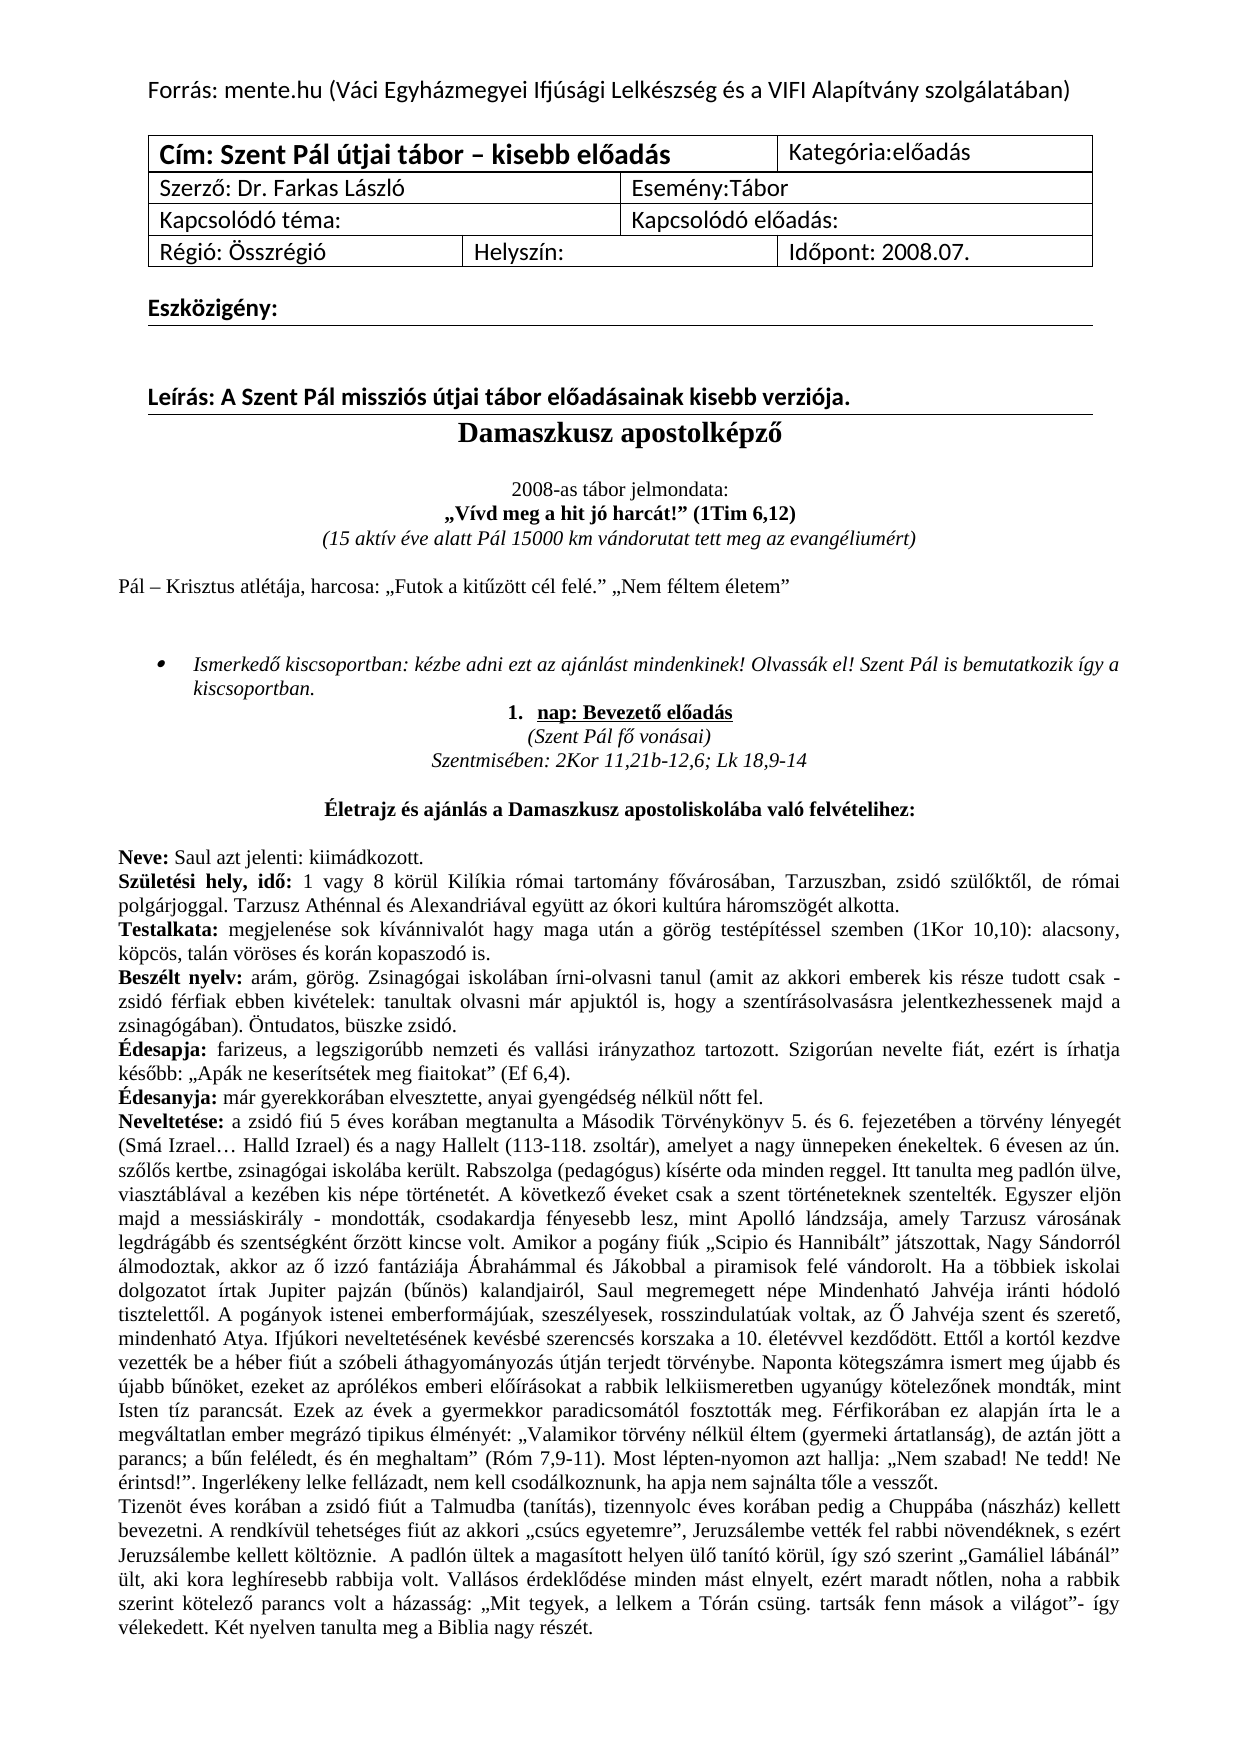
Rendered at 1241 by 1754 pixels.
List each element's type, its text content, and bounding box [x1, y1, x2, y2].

table_cell Esemény: [621, 173, 1092, 203]
text 2008-as tábor jelmondata: [118, 477, 1122, 501]
table_cell Kapcsolódó előadás: [621, 204, 1092, 234]
text Tizenöt éves korában a zsidó fiút a Talmudba (tanítás), tizennyolc éves korában pedig a Chuppába (nászház) kellett bevezetni. A rendkívül tehetséges fiút az akkori „csúcs egyetemre”, Jeruzsálembe vették fel rabbi növendéknek, s ezért Jeruzsálembe kellett költöznie. A padlón ültek a magasított helyen ülő tanító körül, így szó szerint „Gamáliel lábánál” ült, aki kora leghíresebb rabbija volt. Vallásos érdeklődése minden mást elnyelt, ezért maradt nőtlen, noha a rabbik szerint kötelező parancs volt a házasság: „Mit tegyek, a lelkem a Tórán csüng. tartsák fenn mások a világot”- így vélekedett. Két nyelven tanulta meg a Biblia nagy részét. [118, 1494, 1122, 1639]
table_header Cím: Szent Pál útjai tábor – kisebb előadás [149, 136, 777, 171]
text Neve: Saul azt jelenti: kiimádkozott. [118, 845, 1122, 869]
table_header Kategória: [778, 136, 1092, 171]
text Édesapja: farizeus, a legszigorúbb nemzeti és vallási irányzathoz tartozott. Szigorúan nevelte fiát, ezért is írhatja később: „Apák ne keserítsétek meg fiaitokat” (Ef 6,4). [118, 1037, 1122, 1085]
table_cell Időpont: 2008.07. [778, 236, 1092, 266]
text Életrajz és ajánlás a Damaszkusz apostoliskolába való felvételihez: [118, 797, 1122, 821]
text Eszközigény: [148, 292, 1093, 325]
list nap: Bevezető előadás [118, 700, 1122, 724]
table_cell Kapcsolódó téma: [149, 204, 620, 234]
table_cell Helyszín: [463, 236, 777, 266]
text „Vívd meg a hit jó harcát!” (1Tim 6,12) [118, 501, 1122, 525]
text Damaszkusz apostolképző [118, 415, 1122, 448]
text Szentmisében: 2Kor 11,21b-12,6; Lk 18,9-14 [118, 748, 1122, 772]
text (Szent Pál fő vonásai) [118, 724, 1122, 748]
text (15 aktív éve alatt Pál vándorutat tett meg az evangéliumért) [118, 525, 1122, 549]
text Beszélt nyelv: arám, görög. Zsinagógai iskolában írni-olvasni tanul (amit az akkori emberek kis része tudott csak - zsidó férfiak ebben kivételek: tanultak olvasni már apjuktól is, hogy a szentírásolvasásra jelentkezhessenek majd a zsinagógában). Öntudatos, büszke zsidó. [118, 965, 1122, 1037]
text Testalkata: megjelenése sok kívánnivalót hagy maga után a görög testépítéssel szemben (1Kor 10,10): alacsony, köpcös, talán vöröses és korán kopaszodó is. [118, 917, 1122, 965]
list Ismerkedő kiscsoportban: kézbe adni ezt az ajánlást mindenkinek! Olvassák el! Szent Pál is bemutatkozik így a kiscsoportban. [156, 652, 1122, 700]
table_cell Szerző: Dr. Farkas László [149, 173, 620, 203]
text Születési hely, idő: 1 vagy 8 körül Kilíkia római tartomány fővárosában, Tarzuszban, zsidó szülőktől, de római polgárjoggal. Tarzusz Athénnal és Alexandriával együtt az ókori kultúra háromszögét alkotta. [118, 869, 1122, 917]
text Neveltetése: a zsidó fiú 5 éves korában megtanulta a Második Törvénykönyv 5. és 6. fejezetében a törvény lényegét (Smá Izrael… Halld Izrael) és a nagy Hallelt (113-118. zsoltár), amelyet a nagy ünnepeken énekeltek. 6 évesen az ún. szőlős kertbe, zsinagógai iskolába került. Rabszolga (pedagógus) kísérte oda minden reggel. Itt tanulta meg padlón ülve, viasztáblával a kezében kis népe történetét. A következő éveket csak a szent történeteknek szentelték. Egyszer eljön majd a messiáskirály - mondották, csodakardja fényesebb lesz, mint Apolló lándzsája, amely Tarzusz városának legdrágább és szentségként őrzött kincse volt. Amikor a pogány fiúk „Scipio és Hannibált” játszottak, Nagy Sándorról álmodoztak, akkor az ő izzó fantáziája Ábrahámmal és Jákobbal a piramisok felé vándorolt. Ha a többiek iskolai dolgozatot írtak Jupiter pajzán (bűnös) kalandjairól, Saul megremegett népe Mindenható Jahvéja iránti hódoló tisztelettől. A pogányok istenei emberformájúak, szeszélyesek, rosszindulatúak voltak, az Ő Jahvéja szent és szerető, mindenható Atya. Ifjúkori neveltetésének kevésbé szerencsés korszaka a 10. életévvel kezdődött. Ettől a kortól kezdve vezették be a héber fiút a szóbeli áthagyományozás útján terjedt törvénybe. Naponta kötegszámra ismert meg újabb és újabb bűnöket, ezeket az aprólékos emberi előírásokat a rabbik lelkiismeretben ugyanúgy kötelezőnek mondták, mint Isten tíz parancsát. Ezek az évek a gyermekkor paradicsomától fosztották meg. Férfikorában ez alapján írta le a megváltatlan ember megrázó tipikus élményét: „Valamikor törvény nélkül éltem (gyermeki ártatlanság), de aztán jött a parancs; a bűn feléledt, és én meghaltam” (Róm 7,9-11). Most lépten-nyomon azt hallja: „Nem szabad! Ne tedd! Ne érintsd!”. Ingerlékeny lelke fellázadt, nem kell csodálkoznunk, ha apja nem sajnálta tőle a vesszőt. [118, 1109, 1122, 1494]
table_cell Régió: [149, 236, 462, 266]
text Édesanyja: már gyerekkorában elvesztette, anyai gyengédség nélkül nőtt fel. [118, 1085, 1122, 1109]
text Leírás: A Szent Pál missziós útjai tábor előadásainak kisebb verziója. [148, 381, 1093, 414]
text Pál – Krisztus atlétája, harcosa: „Futok a kitűzött cél felé.” „Nem féltem életem” [118, 573, 1122, 598]
